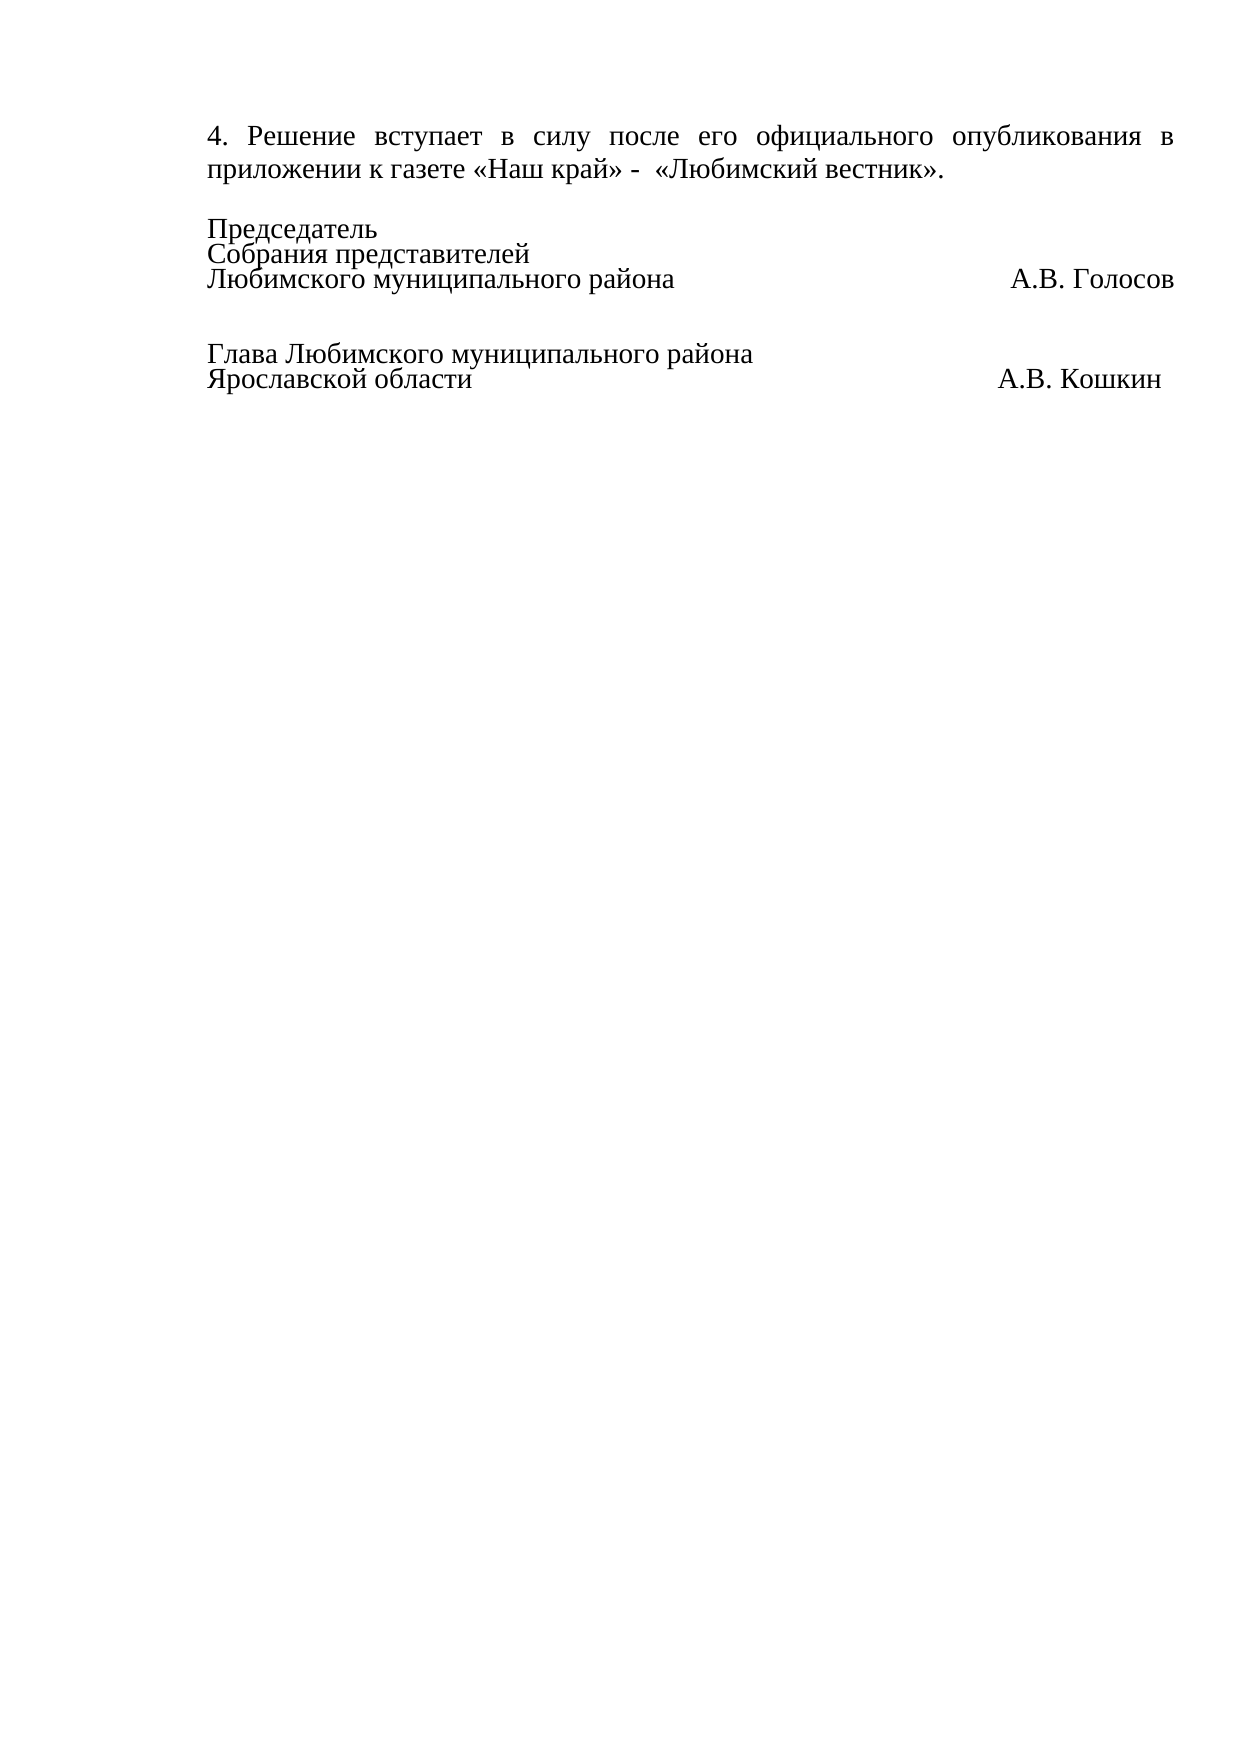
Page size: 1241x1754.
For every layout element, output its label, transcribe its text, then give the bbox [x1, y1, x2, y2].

text 4. Решение вступает в силу после его официального опубликования в приложении к газете «Наш край» - «Любимский вестник». [207, 118, 1175, 185]
text Глава Любимского муниципального района [207, 344, 1175, 369]
text Ярославской области А.В. Кошкин [207, 369, 1175, 394]
text Собрания представителей [207, 244, 1175, 269]
text Председатель [207, 219, 1175, 244]
text Любимского муниципального района А.В. Голосов [207, 269, 1175, 294]
